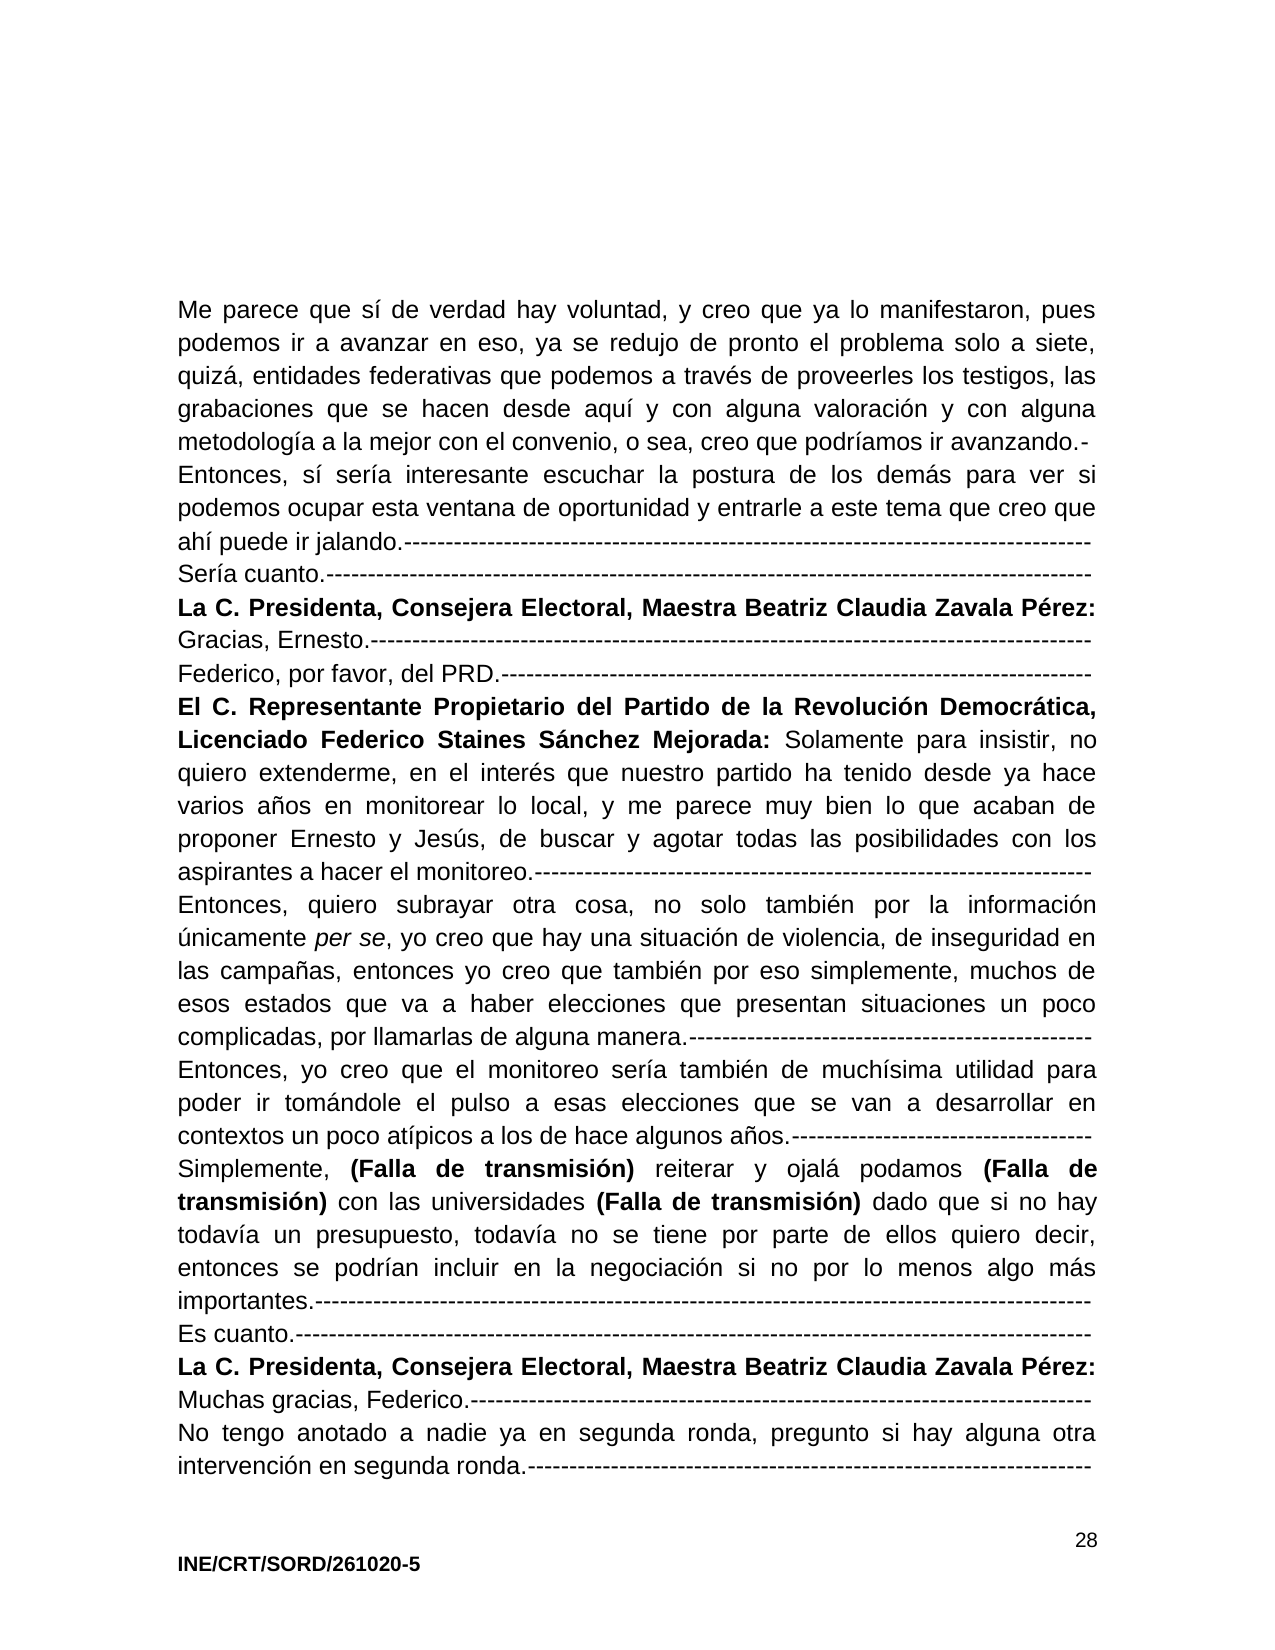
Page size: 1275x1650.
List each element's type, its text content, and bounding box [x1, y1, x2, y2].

text No tengo anotado a nadie ya en segunda ronda, pregunto si hay alguna otra intervención en segunda ronda. [177, 1418, 1098, 1480]
text Es cuanto. [177, 1319, 1098, 1348]
text Federico, por favor, del PRD. [177, 658, 1098, 687]
text Sería cuanto. [177, 559, 1098, 588]
text Entonces, sí sería interesante escuchar la postura de los demás para ver si podemos ocupar esta ventana de oportunidad y entrarle a este tema que creo que ahí puede ir jalando. [177, 460, 1098, 555]
text Entonces, quiero subrayar otra cosa, no solo también por la información únicamente per se, yo creo que hay una situación de violencia, de inseguridad en las campañas, entonces yo creo que también por eso simplemente, muchos de esos estados que va a haber elecciones que presentan situaciones un poco complicadas, por llamarlas de alguna manera. [177, 890, 1098, 1051]
text Me parece que sí de verdad hay voluntad, y creo que ya lo manifestaron, pues podemos ir a avanzar en eso, ya se redujo de pronto el problema solo a siete, quizá, entidades federativas que podemos a través de proveerles los testigos, las grabaciones que se hacen desde aquí y con alguna valoración y con alguna metodología a la mejor con el convenio, o sea, creo que podríamos ir avanzando. [177, 295, 1098, 456]
text El C. Representante Propietario del Partido de la Revolución Democrática, Licenciado Federico Staines Sánchez Mejorada: Solamente para insistir, no quiero extenderme, en el interés que nuestro partido ha tenido desde ya hace varios años en monitorear lo local, y me parece muy bien lo que acaban de proponer Ernesto y Jesús, de buscar y agotar todas las posibilidades con los aspirantes a hacer el monitoreo. [177, 692, 1098, 885]
text Simplemente, (Falla de transmisión) reiterar y ojalá podamos (Falla de transmisión) con las universidades (Falla de transmisión) dado que si no hay todavía un presupuesto, todavía no se tiene por parte de ellos quiero decir, entonces se podrían incluir en la negociación si no por lo menos algo más importantes. [177, 1154, 1098, 1315]
text La C. Presidenta, Consejera Electoral, Maestra Beatriz Claudia Zavala Pérez: Gracias, Ernesto. [177, 592, 1098, 654]
text La C. Presidenta, Consejera Electoral, Maestra Beatriz Claudia Zavala Pérez: Muchas gracias, Federico. [177, 1352, 1098, 1414]
text Entonces, yo creo que el monitoreo sería también de muchísima utilidad para poder ir tomándole el pulso a esas elecciones que se van a desarrollar en contextos un poco atípicos a los de hace algunos años. [177, 1055, 1098, 1149]
